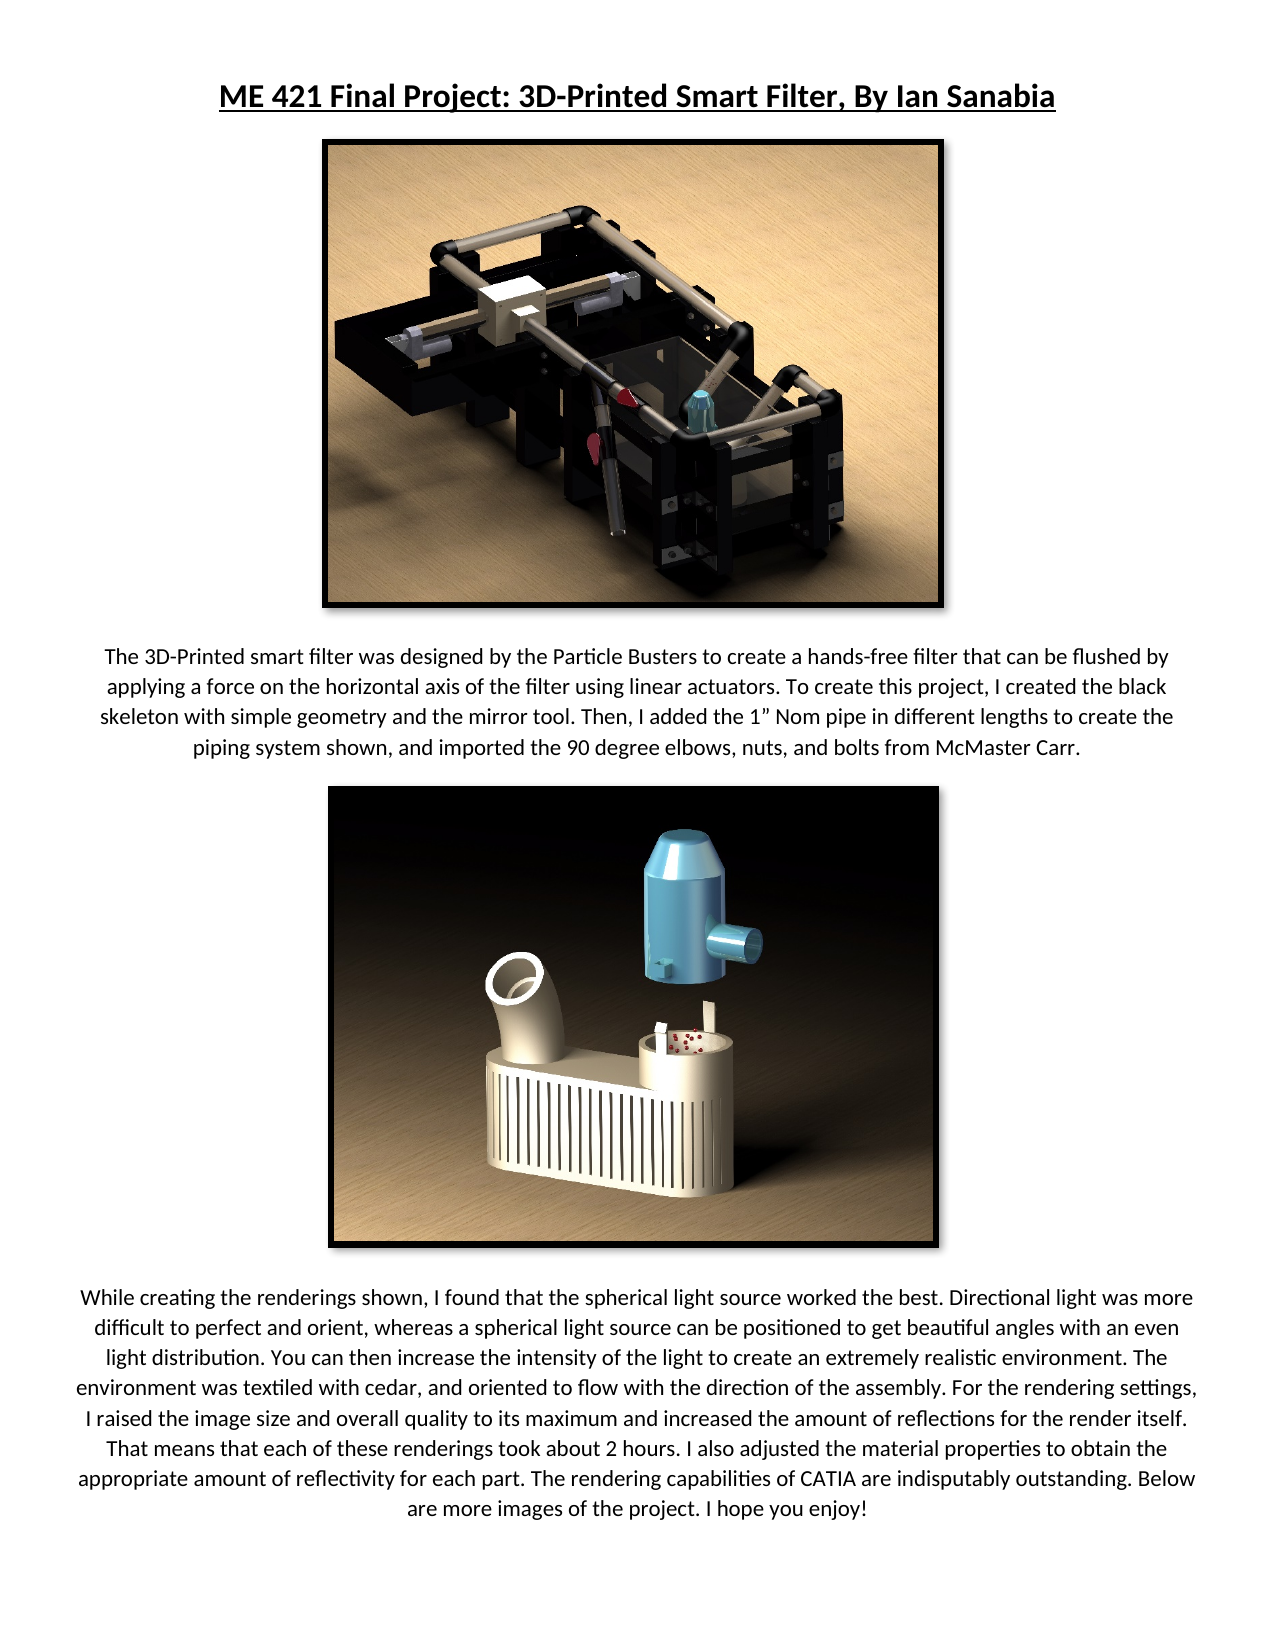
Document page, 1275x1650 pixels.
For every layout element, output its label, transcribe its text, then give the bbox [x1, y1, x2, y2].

text While creating the renderings shown, I found that the spherical light source worked the best. Directional light was more difficult to perfect and orient, whereas a spherical light source can be positioned to get beautiful angles with an even light distribution. You can then increase the intensity of the light to create an extremely realistic environment. The environment was textiled with cedar, and oriented to flow with the direction of the assembly. For the rendering settings, I raised the image size and overall quality to its maximum and increased the amount of reflections for the render itself. That means that each of these renderings took about 2 hours. I also adjusted the material properties to obtain the appropriate amount of reflectivity for each part. The rendering capabilities of CATIA are indisputably outstanding. Below are more images of the project. I hope you enjoy! [75, 1283, 1200, 1522]
text ME 421 Final Project: 3D-Printed Smart Filter, By Ian Sanabia [75, 75, 1200, 116]
text The 3D-Printed smart filter was designed by the Particle Busters to create a hands-free filter that can be flushed by applying a force on the horizontal axis of the filter using linear actuators. To create this project, I created the black skeleton with simple geometry and the mirror tool. Then, I added the 1” Nom pipe in different lengths to create the piping system shown, and imported the 90 degree elbows, nuts, and bolts from McMaster Carr. [75, 642, 1200, 761]
picture [328, 145, 938, 602]
picture [334, 792, 933, 1241]
